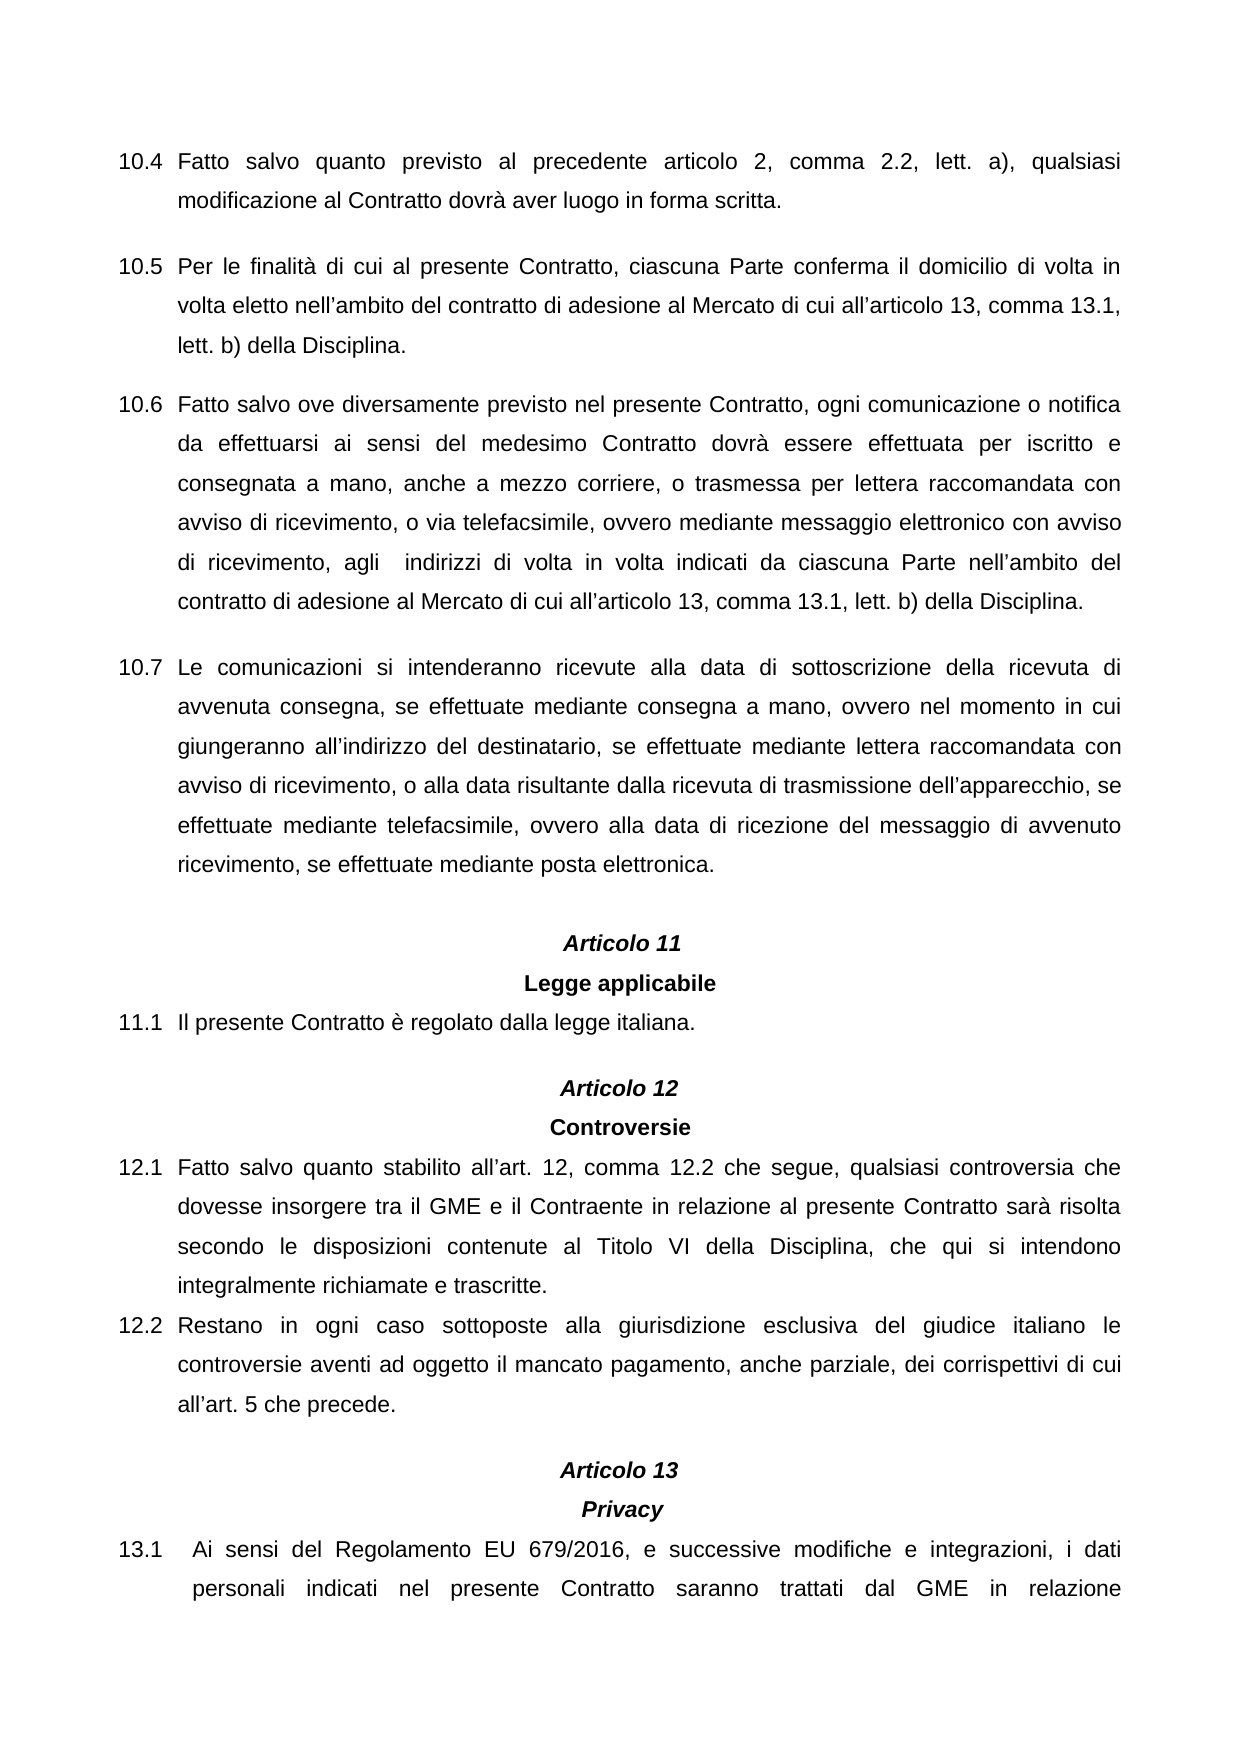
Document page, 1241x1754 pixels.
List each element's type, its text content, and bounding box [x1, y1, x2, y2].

list Per le finalità di cui al presente Contratto, ciascuna Parte conferma il domicilio di volta in volta eletto nell’ambito del contratto di adesione al Mercato di cui all’articolo 13, comma 13.1, lett. b) della Disciplina. [118, 253, 1122, 358]
text Legge applicabile [118, 969, 1122, 996]
list Fatto salvo ove diversamente previsto nel presente Contratto, ogni comunicazione o notifica da effettuarsi ai sensi del medesimo Contratto dovrà essere effettuata per iscritto e consegnata a mano, anche a mezzo corriere, o trasmessa per lettera raccomandata con avviso di ricevimento, o via telefacsimile, ovvero mediante messaggio elettronico con avviso di ricevimento, agli indirizzi di volta in volta indicati da ciascuna Parte nell’ambito del contratto di adesione al Mercato di cui all’articolo 13, comma 13.1, lett. b) della Disciplina. [118, 391, 1122, 614]
list Il presente Contratto è regolato dalla legge italiana. [118, 1009, 1122, 1035]
list Fatto salvo quanto previsto al precedente articolo 2, comma 2.2, lett. a), qualsiasi modificazione al Contratto dovrà aver luogo in forma scritta. [118, 148, 1122, 213]
list Fatto salvo quanto stabilito all’art. 12, comma 12.2 che segue, qualsiasi controversia che dovesse insorgere tra il GME e il Contraente in relazione al presente Contratto sarà risolta secondo le disposizioni contenute al Titolo VI della Disciplina, che qui si intendono integralmente richiamate e trascritte. [118, 1154, 1122, 1299]
text Articolo 11 [118, 930, 1122, 956]
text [118, 1536, 1122, 1601]
list Restano in ogni caso sottoposte alla giurisdizione esclusiva del giudice italiano le controversie aventi ad oggetto il mancato pagamento, anche parziale, dei corrispettivi di cui all’art. 5 che precede. [118, 1312, 1122, 1417]
text Articolo 12 [118, 1075, 1122, 1101]
text Privacy [118, 1496, 1122, 1522]
list Le comunicazioni si intenderanno ricevute alla data di sottoscrizione della ricevuta di avvenuta consegna, se effettuate mediante consegna a mano, ovvero nel momento in cui giungeranno all’indirizzo del destinatario, se effettuate mediante lettera raccomandata con avviso di ricevimento, o alla data risultante dalla ricevuta di trasmissione dell’apparecchio, se effettuate mediante telefacsimile, ovvero alla data di ricezione del messaggio di avvenuto ricevimento, se effettuate mediante posta elettronica. [118, 654, 1122, 877]
text Articolo 13 [118, 1457, 1122, 1483]
text Controversie [118, 1114, 1122, 1141]
